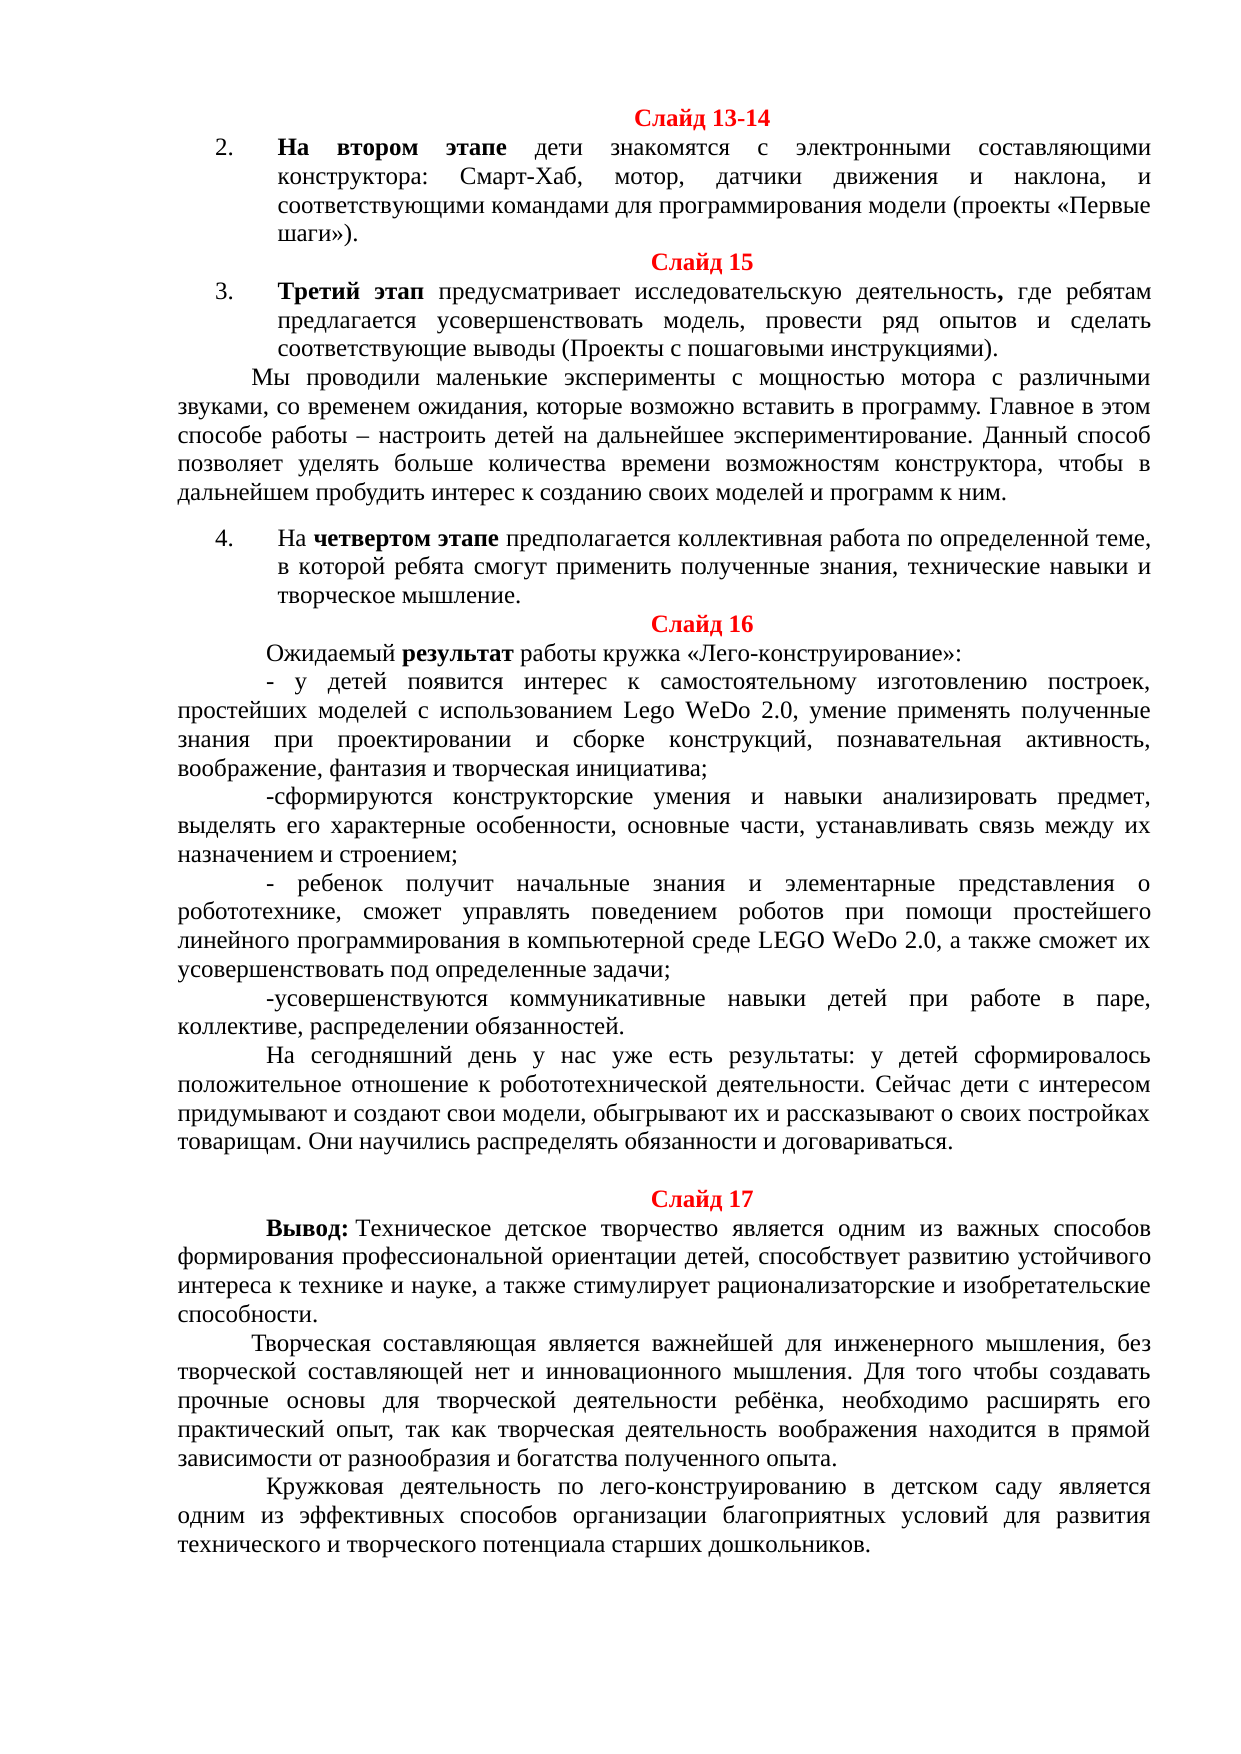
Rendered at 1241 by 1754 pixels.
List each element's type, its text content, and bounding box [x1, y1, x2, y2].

list Третий этап предусматривает исследовательскую деятельность, где ребятам предлагается усовершенствовать модель, провести ряд опытов и сделать соответствующие выводы (Проекты с пошаговыми инструкциями). [215, 276, 1152, 362]
text Вывод: Техническое детское творчество является одним из важных способов формирования профессиональной ориентации детей, способствует развитию устойчивого интереса к технике и науке, а также стимулирует рационализаторские и изобретательские способности. [177, 1213, 1152, 1328]
text Слайд 15 [177, 247, 1152, 276]
text Слайд 17 [177, 1184, 1152, 1213]
text - у детей появится интерес к самостоятельному изготовлению построек, простейших моделей с использованием Lego WeDo 2.0, умение применять полученные знания при проектировании и сборке конструкций, познавательная активность, воображение, фантазия и творческая инициатива; [177, 666, 1152, 781]
text На сегодняшний день у нас уже есть результаты: у детей сформировалось положительное отношение к робототехнической деятельности. Сейчас дети с интересом придумывают и создают свои модели, обыгрывают их и рассказывают о своих постройках товарищам. Они научились распределять обязанности и договариваться. [177, 1040, 1152, 1155]
text - ребенок получит начальные знания и элементарные представления о робототехнике, сможет управлять поведением роботов при помощи простейшего линейного программирования в компьютерной среде LEGO WeDo 2.0, а также сможет их усовершенствовать под определенные задачи; [177, 868, 1152, 983]
text Слайд 13-14 [177, 103, 1152, 132]
list На втором этапе дети знакомятся с электронными составляющими конструктора: Смарт-Хаб, мотор, датчики движения и наклона, и соответствующими командами для программирования модели (проекты «Первые шаги»). [215, 132, 1152, 247]
text Творческая составляющая является важнейшей для инженерного мышления, без творческой составляющей нет и инновационного мышления. Для того чтобы создавать прочные основы для творческой деятельности ребёнка, необходимо расширять его практический опыт, так как творческая деятельность воображения находится в прямой зависимости от разнообразия и богатства полученного опыта. [177, 1328, 1152, 1471]
text -усовершенствуются коммуникативные навыки детей при работе в паре, коллективе, распределении обязанностей. [177, 983, 1152, 1040]
text Кружковая деятельность по лего-конструированию в детском саду является одним из эффективных способов организации благоприятных условий для развития технического и творческого потенциала старших дошкольников. [177, 1471, 1152, 1558]
text -сформируются конструкторские умения и навыки анализировать предмет, выделять его характерные особенности, основные части, устанавливать связь между их назначением и строением; [177, 781, 1152, 868]
text Ожидаемый результат работы кружка «Лего-конструирование»: [177, 638, 1152, 666]
list На четвертом этапе предполагается коллективная работа по определенной теме, в которой ребята смогут применить полученные знания, технические навыки и творческое мышление. [215, 523, 1152, 609]
text Слайд 16 [177, 609, 1152, 638]
text Мы проводили маленькие эксперименты с мощностью мотора с различными звуками, со временем ожидания, которые возможно вставить в программу. Главное в этом способе работы – настроить детей на дальнейшее экспериментирование. Данный способ позволяет уделять больше количества времени возможностям конструктора, чтобы в дальнейшем пробудить интерес к созданию своих моделей и программ к ним. [177, 362, 1152, 506]
